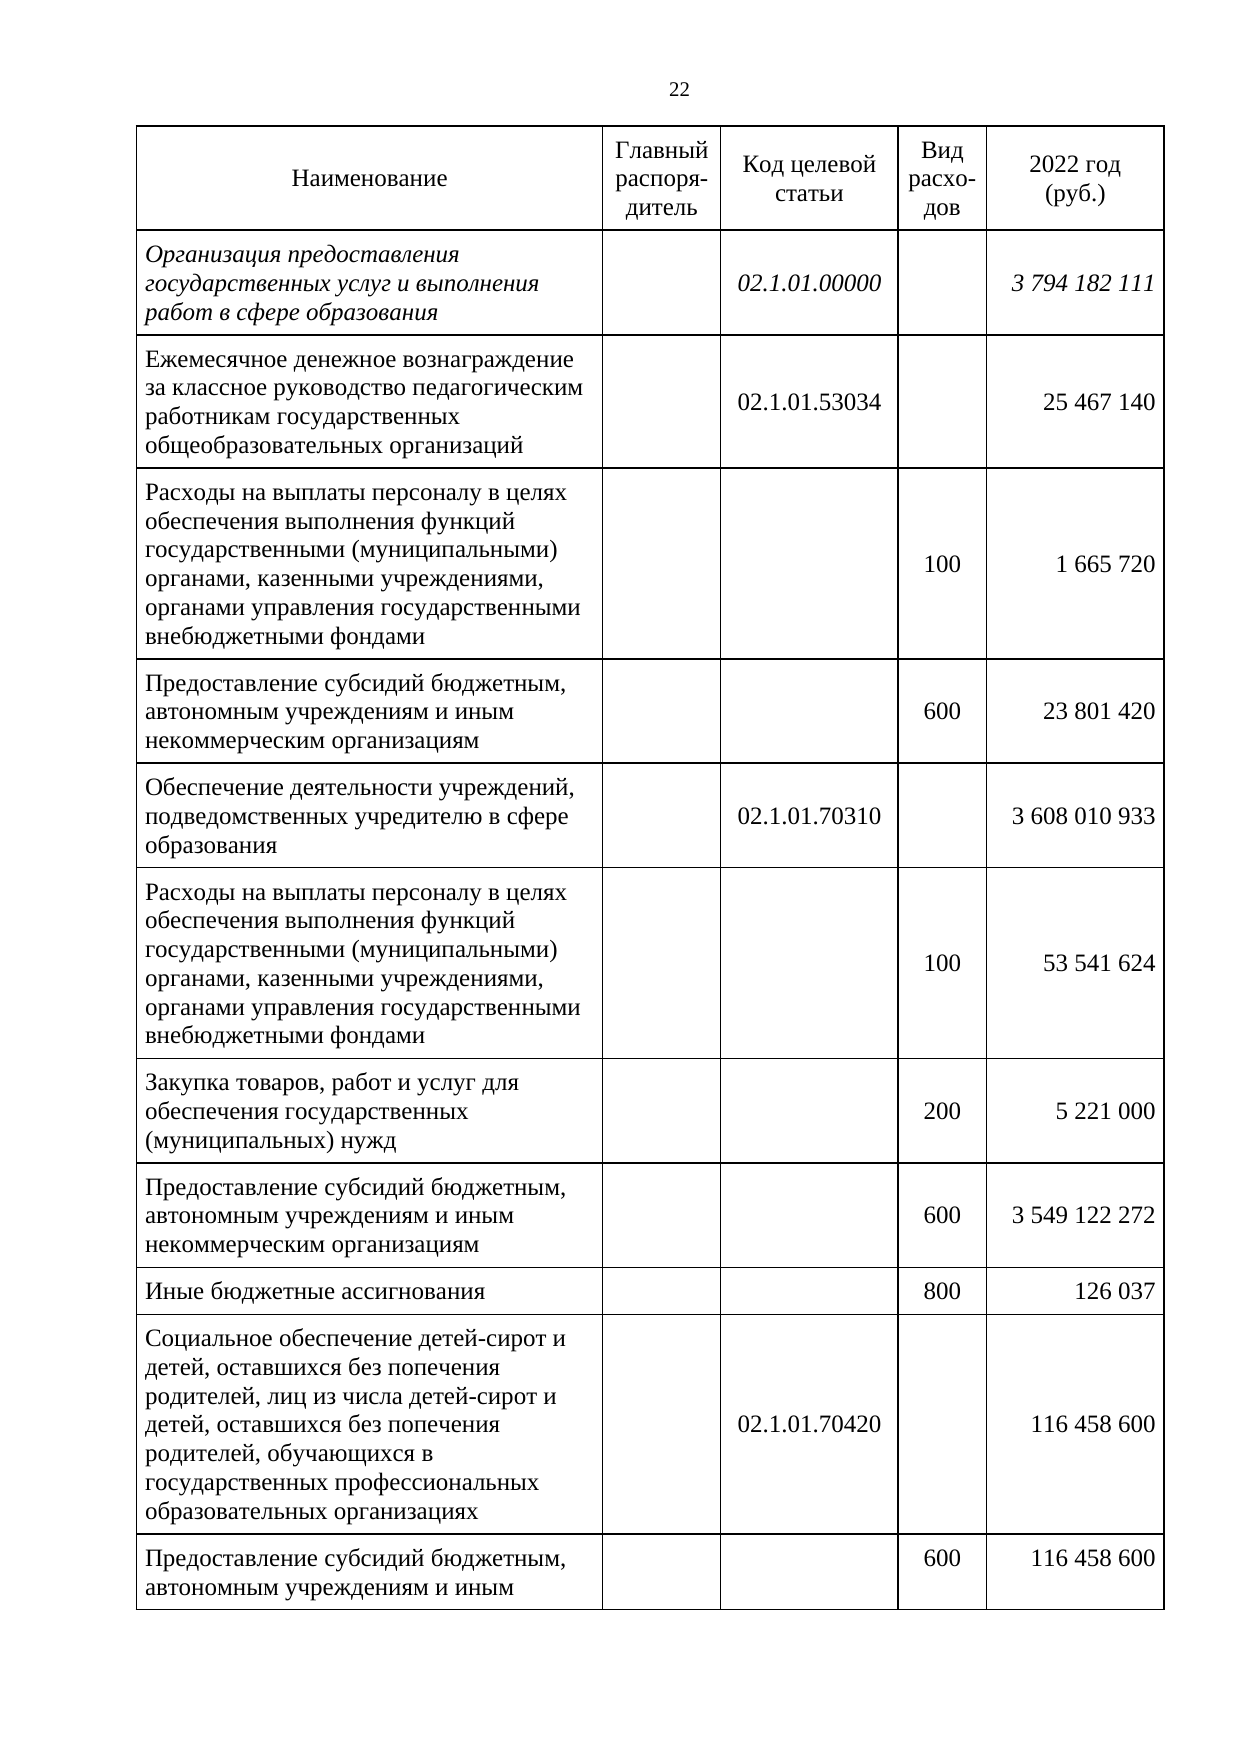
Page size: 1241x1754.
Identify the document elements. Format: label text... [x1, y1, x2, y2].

table_cell 3 794 182 111 [987, 231, 1163, 334]
table_cell 3 608 010 933 [987, 764, 1163, 867]
table_cell [603, 1268, 720, 1313]
table_header Главный распоря-дитель [603, 127, 720, 229]
table_cell 23 801 420 [987, 660, 1163, 762]
table_cell 126 037 [987, 1268, 1163, 1313]
table_header 2022 год (руб.) [987, 127, 1163, 229]
table_cell [899, 336, 986, 467]
table_cell 02.1.01.70310 [721, 764, 897, 867]
table_cell 600 [899, 660, 986, 762]
table_header Вид расхо-дов [899, 127, 986, 229]
table_cell Расходы на выплаты персоналу в целях обеспечения выполнения функций государственными (муниципальными) органами, казенными учреждениями, органами управления государственными внебюджетными фондами [137, 868, 602, 1057]
table_cell 5 221 000 [987, 1059, 1163, 1162]
table_cell [603, 660, 720, 762]
table_cell 600 [899, 1164, 986, 1266]
table_cell 100 [899, 868, 986, 1057]
table_cell 25 467 140 [987, 336, 1163, 467]
table_cell 200 [899, 1059, 986, 1162]
table_cell 53 541 624 [987, 868, 1163, 1057]
table_cell 600 [899, 1535, 986, 1609]
table_cell 02.1.01.53034 [721, 336, 897, 467]
table_cell 100 [899, 469, 986, 658]
table_cell [603, 1315, 720, 1533]
table_cell 116 458 600 [987, 1535, 1163, 1609]
table_cell Организация предоставления государственных услуг и выполнения работ в сфере образования [137, 231, 602, 334]
table_cell Ежемесячное денежное вознаграждение за классное руководство педагогическим работникам государственных общеобразовательных организаций [137, 336, 602, 467]
table_cell 3 549 122 272 [987, 1164, 1163, 1266]
table_cell [721, 469, 897, 658]
table_cell Социальное обеспечение детей-сирот и детей, оставшихся без попечения родителей, лиц из числа детей-сирот и детей, оставшихся без попечения родителей, обучающихся в государственных профессиональных образовательных организациях [137, 1315, 602, 1533]
table_cell [603, 868, 720, 1057]
table_cell [603, 1164, 720, 1266]
table_cell [899, 764, 986, 867]
table_cell [721, 1268, 897, 1313]
table_cell [721, 1535, 897, 1609]
table_cell [603, 469, 720, 658]
table_cell [721, 1059, 897, 1162]
table_cell [603, 764, 720, 867]
table_cell [603, 231, 720, 334]
table_cell [603, 1059, 720, 1162]
table_header Код целевой статьи [721, 127, 897, 229]
table_cell [603, 1535, 720, 1609]
table_cell Предоставление субсидий бюджетным, автономным учреждениям и иным некоммерческим организациям [137, 1164, 602, 1266]
table_cell 1 665 720 [987, 469, 1163, 658]
table_cell Обеспечение деятельности учреждений, подведомственных учредителю в сфере образования [137, 764, 602, 867]
table_cell 02.1.01.70420 [721, 1315, 897, 1533]
table_cell [721, 868, 897, 1057]
table_cell Закупка товаров, работ и услуг для обеспечения государственных (муниципальных) нужд [137, 1059, 602, 1162]
table_cell [721, 660, 897, 762]
table_cell [899, 1315, 986, 1533]
table_cell 02.1.01.00000 [721, 231, 897, 334]
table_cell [137, 1535, 602, 1609]
table_cell Предоставление субсидий бюджетным, автономным учреждениям и иным некоммерческим организациям [137, 660, 602, 762]
table_cell 116 458 600 [987, 1315, 1163, 1533]
table_cell 800 [899, 1268, 986, 1313]
table_cell [603, 336, 720, 467]
table_cell [899, 231, 986, 334]
table_header Наименование [137, 127, 602, 229]
table_cell Иные бюджетные ассигнования [137, 1268, 602, 1313]
table_cell [721, 1164, 897, 1266]
table_cell Расходы на выплаты персоналу в целях обеспечения выполнения функций государственными (муниципальными) органами, казенными учреждениями, органами управления государственными внебюджетными фондами [137, 469, 602, 658]
